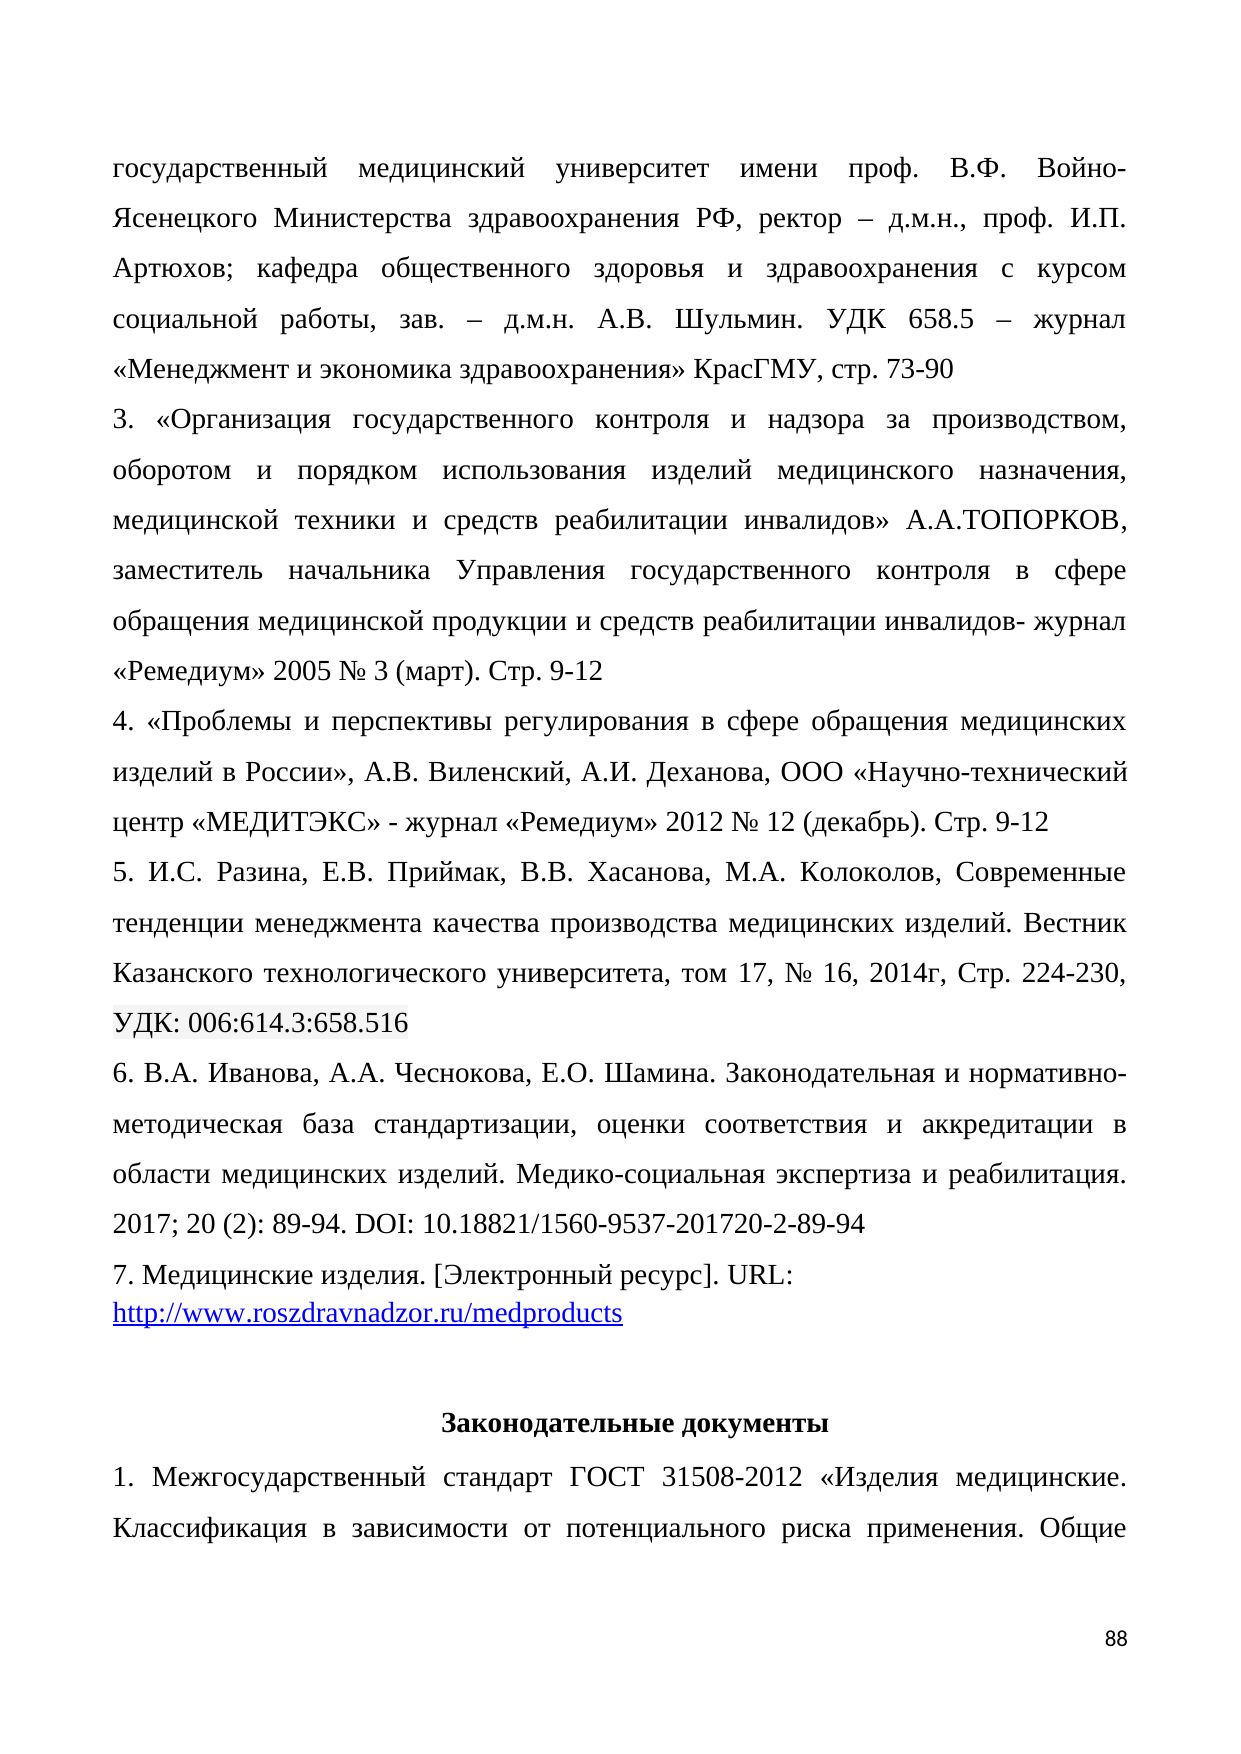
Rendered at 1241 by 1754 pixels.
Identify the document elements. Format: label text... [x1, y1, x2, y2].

text 5. И.С. Разина, Е.В. Приймак, В.В. Хасанова, М.А. Колоколов, Современные тенденции менеджмента качества производства медицинских изделий. Вестник Казанского технологического университета, том 17, № 16, 2014г, Стр. 224-230, УДК: 006:614.3:658.516 [112, 854, 1128, 1039]
text 6. В.А. Иванова, А.А. Чеснокова, Е.О. Шамина. Законодательная и нормативно-методическая база стандартизации, оценки соответствия и аккредитации в области медицинских изделий. Медико-социальная экспертиза и реабилитация. 2017; 20 (2): 89-94. DOI: 10.18821/1560-9537-201720-2-89-94 [112, 1056, 1128, 1240]
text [112, 1459, 1128, 1543]
text 3. «Организация государственного контроля и надзора за производством, оборотом и порядком использования изделий медицинского назначения, медицинской техники и средств реабилитации инвалидов» А.А.ТОПОРКОВ, заместитель начальника Управления государственного контроля в сфере обращения медицинской продукции и средств реабилитации инвалидов- журнал «Ремедиум» 2005 № 3 (март). Стр. 9-12 [112, 402, 1128, 687]
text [112, 150, 1128, 385]
text 7. Медицинские изделия. [Электронный ресурс]. URL: http://www.roszdravnadzor.ru/medproducts [112, 1257, 1128, 1329]
text Законодательные документы [112, 1405, 1128, 1439]
text 4. «Проблемы и перспективы регулирования в сфере обращения медицинских изделий в России», А.В. Виленский, А.И. Деханова, ООО «Научно-технический центр «МЕДИТЭКС» - журнал «Ремедиум» 2012 № 12 (декабрь). Стр. 9-12 [112, 703, 1128, 838]
